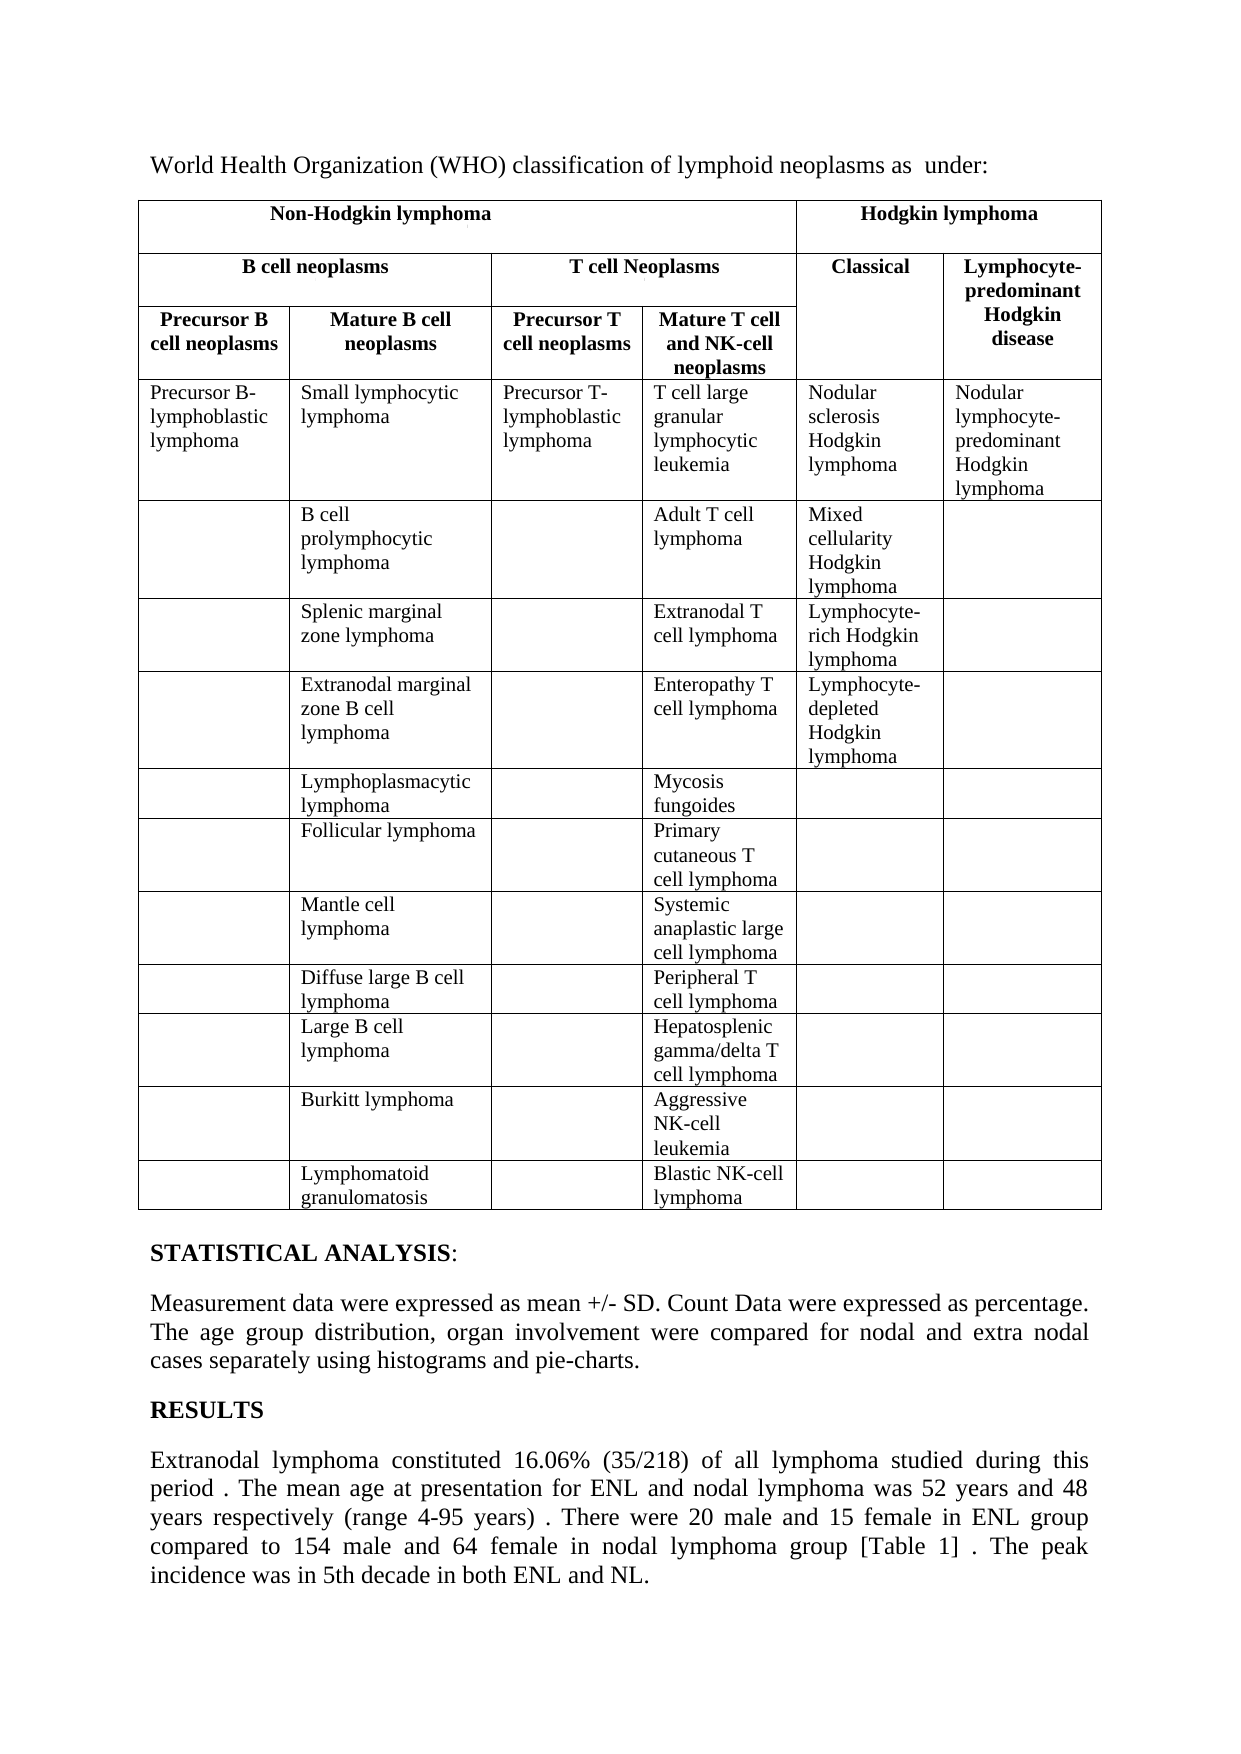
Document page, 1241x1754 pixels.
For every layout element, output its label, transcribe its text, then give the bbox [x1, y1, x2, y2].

table_cell Blastic NK-cell lymphoma [643, 1161, 796, 1209]
table_cell [492, 965, 642, 1013]
table_cell Nodular sclerosis Hodgkin lymphoma [797, 380, 943, 500]
table_cell Precursor T cell neoplasms [492, 307, 642, 379]
table_cell Splenic marginal zone lymphoma [290, 599, 491, 671]
table_cell T cell Neoplasms [492, 254, 796, 306]
table_cell [139, 501, 289, 598]
table_cell [492, 892, 642, 964]
table_cell [492, 599, 642, 671]
table_cell [492, 1161, 642, 1209]
table_cell Lymphoplasmacytic lymphoma [290, 769, 491, 817]
table_cell Primary cutaneous T cell lymphoma [643, 819, 796, 891]
table_cell Mantle cell lymphoma [290, 892, 491, 964]
table_cell Systemic anaplastic large cell lymphoma [643, 892, 796, 964]
table_cell B cell neoplasms [139, 254, 491, 306]
table_cell [797, 819, 943, 891]
table_cell [139, 1087, 289, 1159]
table_cell Mycosis fungoides [643, 769, 796, 817]
table_cell Mixed cellularity Hodgkin lymphoma [797, 501, 943, 598]
table_cell [139, 892, 289, 964]
table_cell Classical [797, 254, 943, 379]
text World Health Organization (WHO) classification of lymphoid neoplasms as under: [150, 150, 1090, 179]
table_cell Extranodal T cell lymphoma [643, 599, 796, 671]
table_cell [944, 819, 1101, 891]
table_cell Mature B cell neoplasms [290, 307, 491, 379]
table_cell [139, 672, 289, 768]
table_cell [797, 1014, 943, 1086]
table_header Non-Hodgkin lymphoma [139, 201, 796, 253]
table_cell T cell large granular lymphocytic leukemia [643, 380, 796, 500]
table_cell Precursor T-lymphoblastic lymphoma [492, 380, 642, 500]
table_cell [944, 769, 1101, 817]
table_cell [492, 1014, 642, 1086]
table_cell Diffuse large B cell lymphoma [290, 965, 491, 1013]
table_cell Hepatosplenic gamma/delta T cell lymphoma [643, 1014, 796, 1086]
table_cell Enteropathy T cell lymphoma [643, 672, 796, 768]
table_cell [797, 1087, 943, 1159]
table_cell [492, 819, 642, 891]
table_cell B cell prolymphocytic lymphoma [290, 501, 491, 598]
table_header Hodgkin lymphoma [797, 201, 1101, 253]
table_cell Peripheral T cell lymphoma [643, 965, 796, 1013]
table_cell [492, 1087, 642, 1159]
table_cell [944, 1087, 1101, 1159]
table_cell [944, 1014, 1101, 1086]
table_cell [492, 501, 642, 598]
table_cell [944, 672, 1101, 768]
table_cell Burkitt lymphoma [290, 1087, 491, 1159]
table_cell [797, 769, 943, 817]
text Measurement data were expressed as mean +/- SD. Count Data were expressed as percentage. The age group distribution, organ involvement were compared for nodal and extra nodal cases separately using histograms and pie-charts. [150, 1288, 1090, 1374]
table_cell [797, 1161, 943, 1209]
table_cell [139, 1161, 289, 1209]
table_cell [139, 769, 289, 817]
table_cell [139, 599, 289, 671]
table_cell Lymphocyte-rich Hodgkin lymphoma [797, 599, 943, 671]
table_cell [944, 599, 1101, 671]
table_cell Nodular lymphocyte-predominant Hodgkin lymphoma [944, 380, 1101, 500]
table_cell [944, 965, 1101, 1013]
table_cell Small lymphocytic lymphoma [290, 380, 491, 500]
table_cell [139, 965, 289, 1013]
table_cell [492, 672, 642, 768]
table_cell Aggressive NK-cell leukemia [643, 1087, 796, 1159]
table_cell Lymphocyte-depleted Hodgkin lymphoma [797, 672, 943, 768]
table_cell Precursor B cell neoplasms [139, 307, 289, 379]
table_cell [944, 1161, 1101, 1209]
table_cell Precursor B-lymphoblastic lymphoma [139, 380, 289, 500]
table_cell Lymphocyte-predominant Hodgkin disease [944, 254, 1101, 379]
table_cell [944, 501, 1101, 598]
table_cell Extranodal marginal zone B cell lymphoma [290, 672, 491, 768]
table_cell Follicular lymphoma [290, 819, 491, 891]
table_cell [139, 1014, 289, 1086]
table_cell [139, 819, 289, 891]
text RESULTS [150, 1395, 1090, 1424]
table_cell [492, 769, 642, 817]
table_cell Lymphomatoid granulomatosis [290, 1161, 491, 1209]
table_cell [944, 892, 1101, 964]
table_cell Mature T cell and NK-cell neoplasms [643, 307, 796, 379]
table_cell [797, 965, 943, 1013]
table_cell Large B cell lymphoma [290, 1014, 491, 1086]
table_cell [797, 892, 943, 964]
table_cell Adult T cell lymphoma [643, 501, 796, 598]
text STATISTICAL ANALYSIS: [150, 1238, 1090, 1267]
text Extranodal lymphoma constituted 16.06% (35/218) of all lymphoma studied during this period . The mean age at presentation for ENL and nodal lymphoma was 52 years and 48 years respectively (range 4-95 years) . There were 20 male and 15 female in ENL group compared to 154 male and 64 female in nodal lymphoma group [Table 1] . The peak incidence was in 5th decade in both ENL and NL. [150, 1445, 1090, 1588]
